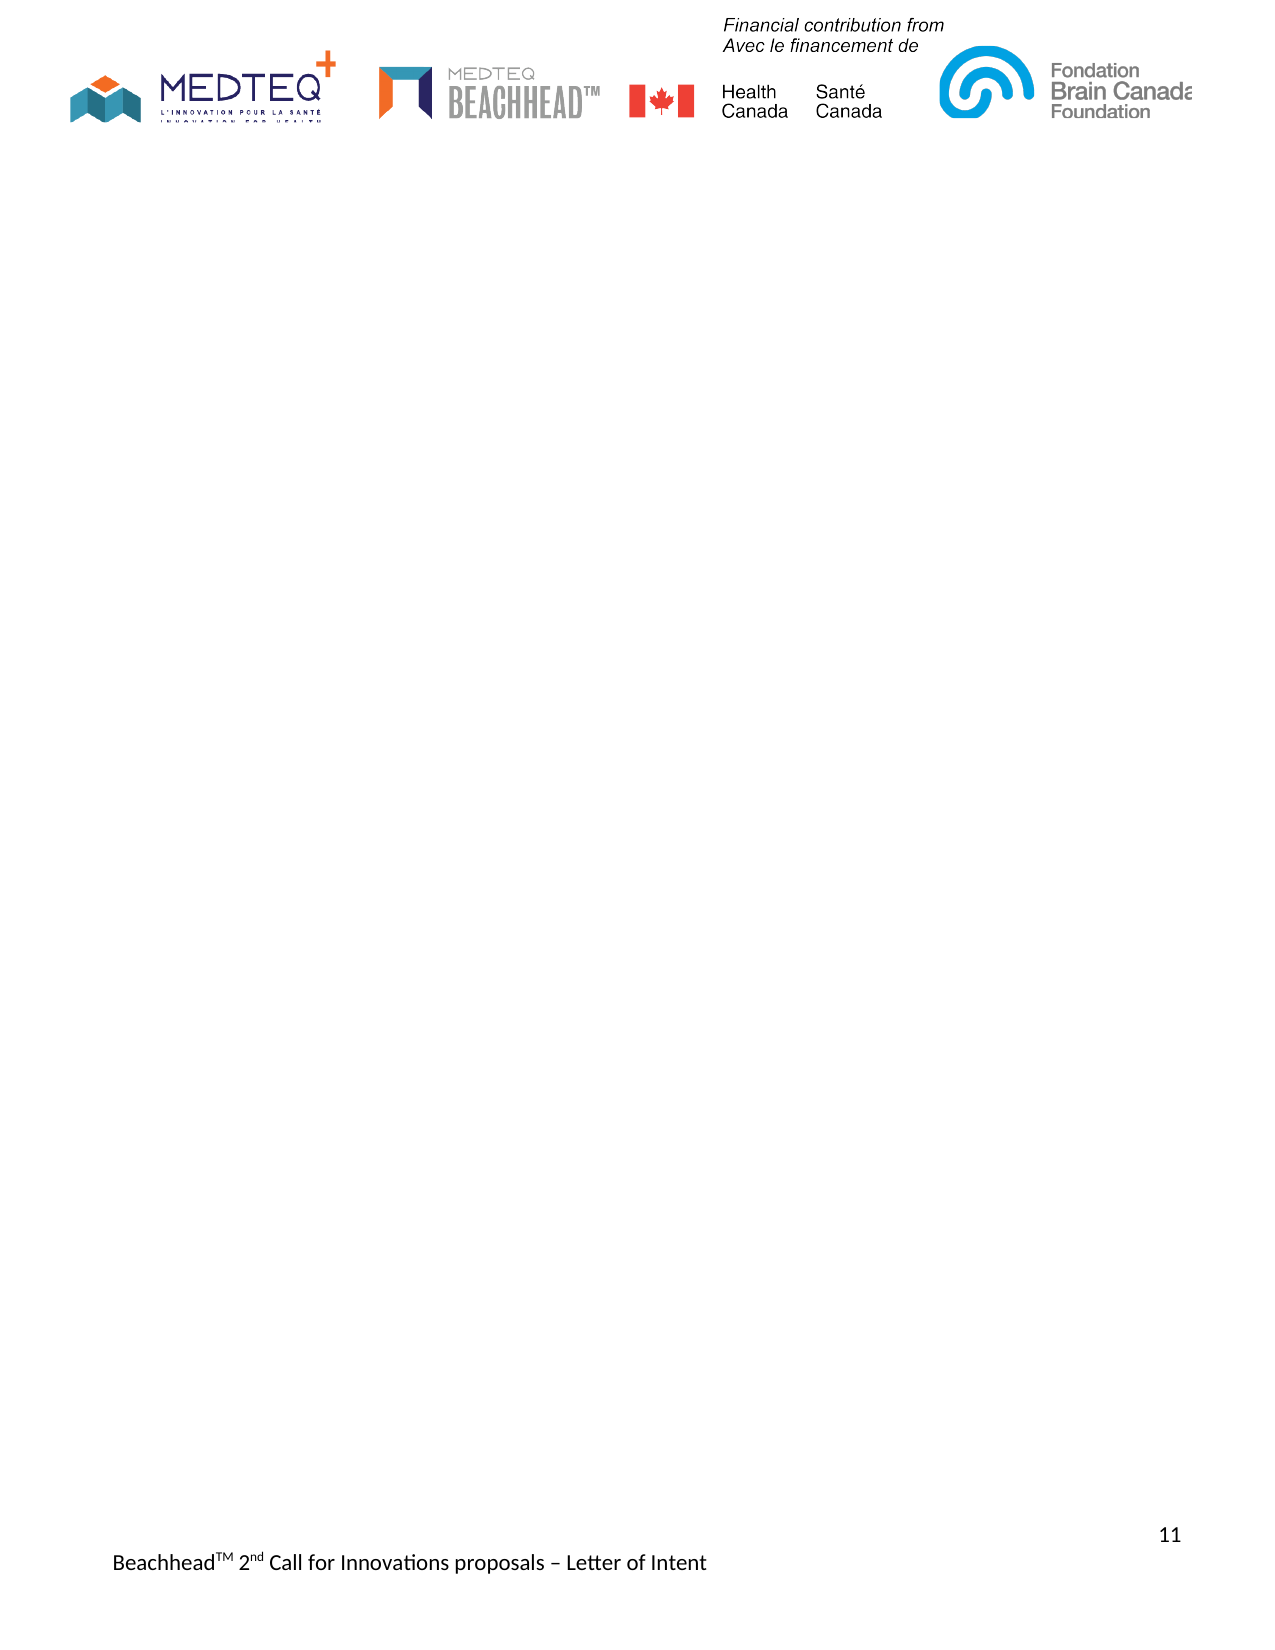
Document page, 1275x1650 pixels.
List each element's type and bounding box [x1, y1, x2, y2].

picture [70, 50, 336, 123]
picture [625, 12, 977, 122]
picture [369, 57, 607, 124]
picture [949, 45, 1192, 118]
